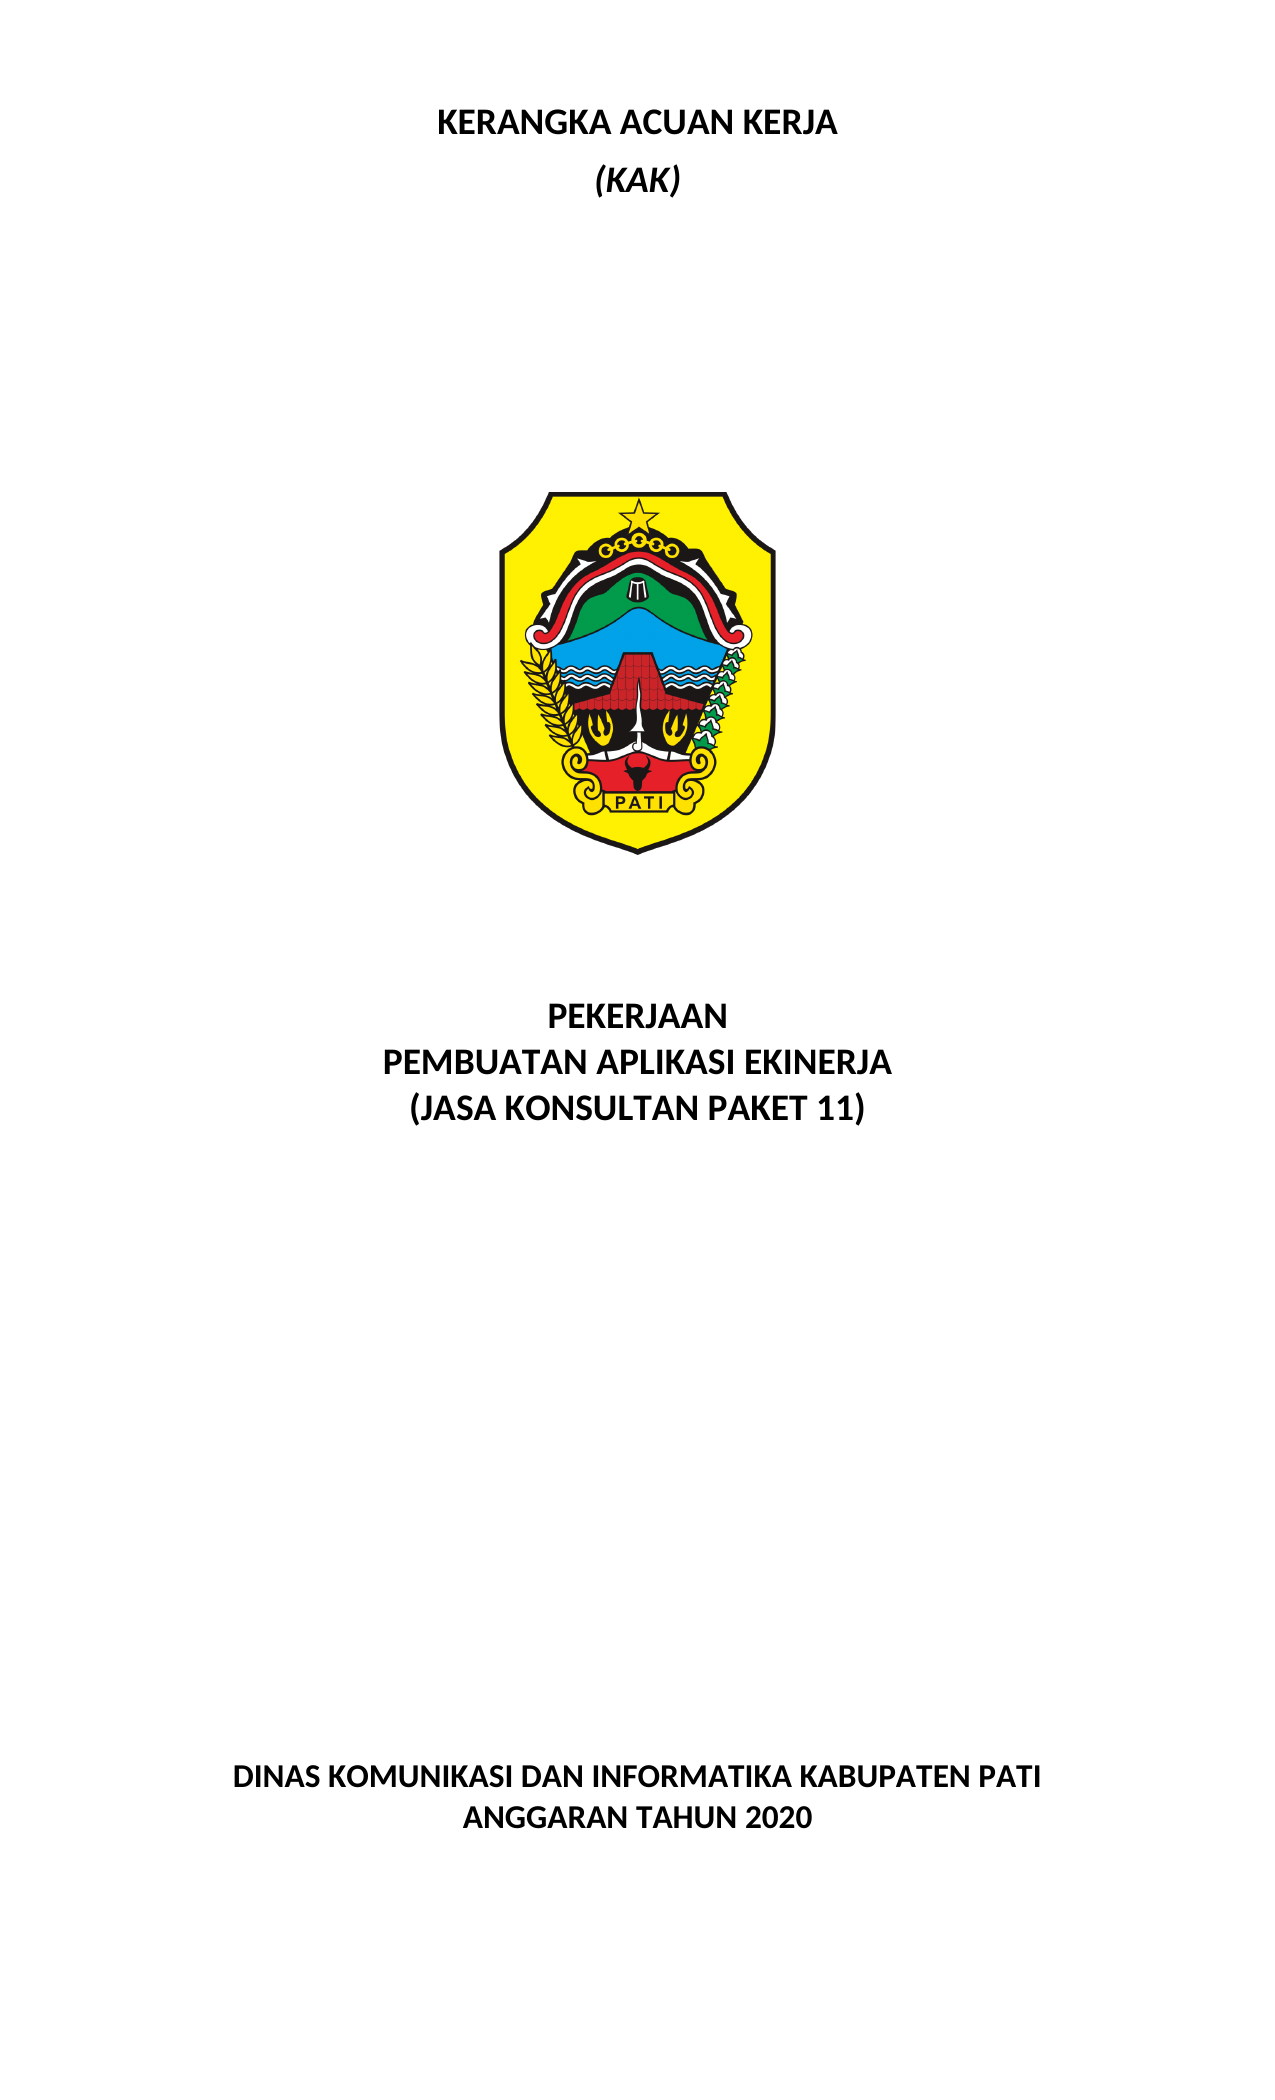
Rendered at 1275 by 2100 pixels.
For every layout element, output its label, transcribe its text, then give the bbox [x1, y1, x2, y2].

text PEMBUATAN APLIKASI EKINERJA [89, 1038, 1186, 1084]
picture [499, 492, 776, 855]
text DINAS KOMUNIKASI DAN INFORMATIKA KABUPATEN PATI [89, 1755, 1186, 1796]
text (KAK) [89, 156, 1186, 202]
text ANGGARAN TAHUN 2020 [89, 1796, 1186, 1837]
text KERANGKA ACUAN KERJA [89, 98, 1186, 144]
text (JASA KONSULTAN PAKET 11) [89, 1084, 1186, 1129]
text PEKERJAAN [89, 992, 1186, 1038]
